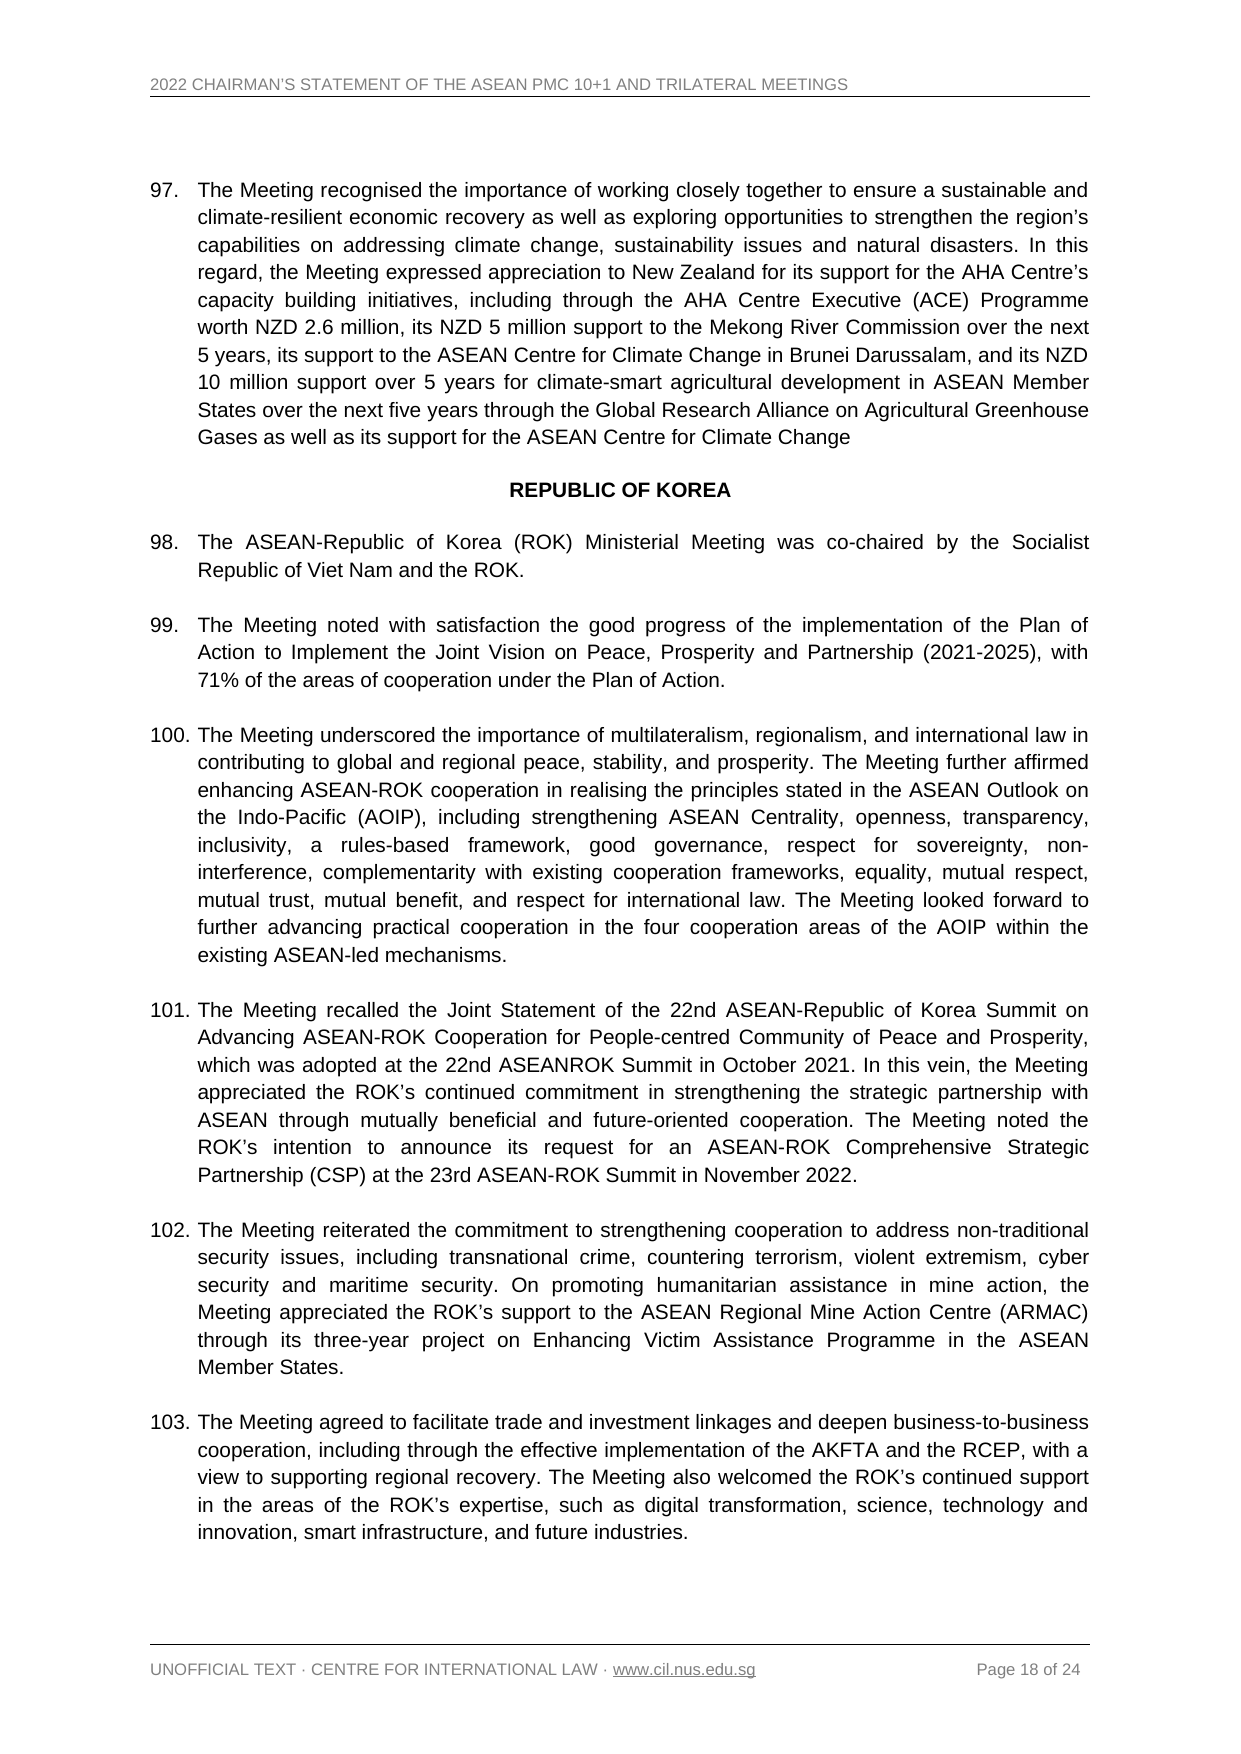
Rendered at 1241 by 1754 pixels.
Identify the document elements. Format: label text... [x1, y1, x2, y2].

list The Meeting noted with satisfaction the good progress of the implementation of the Plan of Action to Implement the Joint Vision on Peace, Prosperity and Partnership (2021-2025), with 71% of the areas of cooperation under the Plan of Action. [150, 612, 1090, 691]
list The Meeting recognised the importance of working closely together to ensure a sustainable and climate-resilient economic recovery as well as exploring opportunities to strengthen the region’s capabilities on addressing climate change, sustainability issues and natural disasters. In this regard, the Meeting expressed appreciation to New Zealand for its support for the AHA Centre’s capacity building initiatives, including through the AHA Centre Executive (ACE) Programme worth NZD 2.6 million, its NZD 5 million support to the Mekong River Commission over the next 5 years, its support to the ASEAN Centre for Climate Change in Brunei Darussalam, and its NZD 10 million support over 5 years for climate-smart agricultural development in ASEAN Member States over the next five years through the Global Research Alliance on Agricultural Greenhouse Gases as well as its support for the ASEAN Centre for Climate Change [150, 177, 1090, 449]
list The ASEAN-Republic of Korea (ROK) Ministerial Meeting was co-chaired by the Socialist Republic of Viet Nam and the ROK. [150, 530, 1090, 581]
list The Meeting recalled the Joint Statement of the 22nd ASEAN-Republic of Korea Summit on Advancing ASEAN-ROK Cooperation for People-centred Community of Peace and Prosperity, which was adopted at the 22nd ASEANROK Summit in October 2021. In this vein, the Meeting appreciated the ROK’s continued commitment in strengthening the strategic partnership with ASEAN through mutually beneficial and future-oriented cooperation. The Meeting noted the ROK’s intention to announce its request for an ASEAN-ROK Comprehensive Strategic Partnership (CSP) at the 23rd ASEAN-ROK Summit in November 2022. [150, 997, 1090, 1186]
list The Meeting underscored the importance of multilateralism, regionalism, and international law in contributing to global and regional peace, stability, and prosperity. The Meeting further affirmed enhancing ASEAN-ROK cooperation in realising the principles stated in the ASEAN Outlook on the Indo-Pacific (AOIP), including strengthening ASEAN Centrality, openness, transparency, inclusivity, a rules-based framework, good governance, respect for sovereignty, non-interference, complementarity with existing cooperation frameworks, equality, mutual respect, mutual trust, mutual benefit, and respect for international law. The Meeting looked forward to further advancing practical cooperation in the four cooperation areas of the AOIP within the existing ASEAN-led mechanisms. [150, 722, 1090, 966]
list The Meeting reiterated the commitment to strengthening cooperation to address non-traditional security issues, including transnational crime, countering terrorism, violent extremism, cyber security and maritime security. On promoting humanitarian assistance in mine action, the Meeting appreciated the ROK’s support to the ASEAN Regional Mine Action Centre (ARMAC) through its three-year project on Enhancing Victim Assistance Programme in the ASEAN Member States. [150, 1217, 1090, 1379]
list The Meeting agreed to facilitate trade and investment linkages and deepen business-to-business cooperation, including through the effective implementation of the AKFTA and the RCEP, with a view to supporting regional recovery. The Meeting also welcomed the ROK’s continued support in the areas of the ROK’s expertise, such as digital transformation, science, technology and innovation, smart infrastructure, and future industries. [150, 1410, 1090, 1544]
subtitle Republic of Korea [150, 477, 1090, 501]
